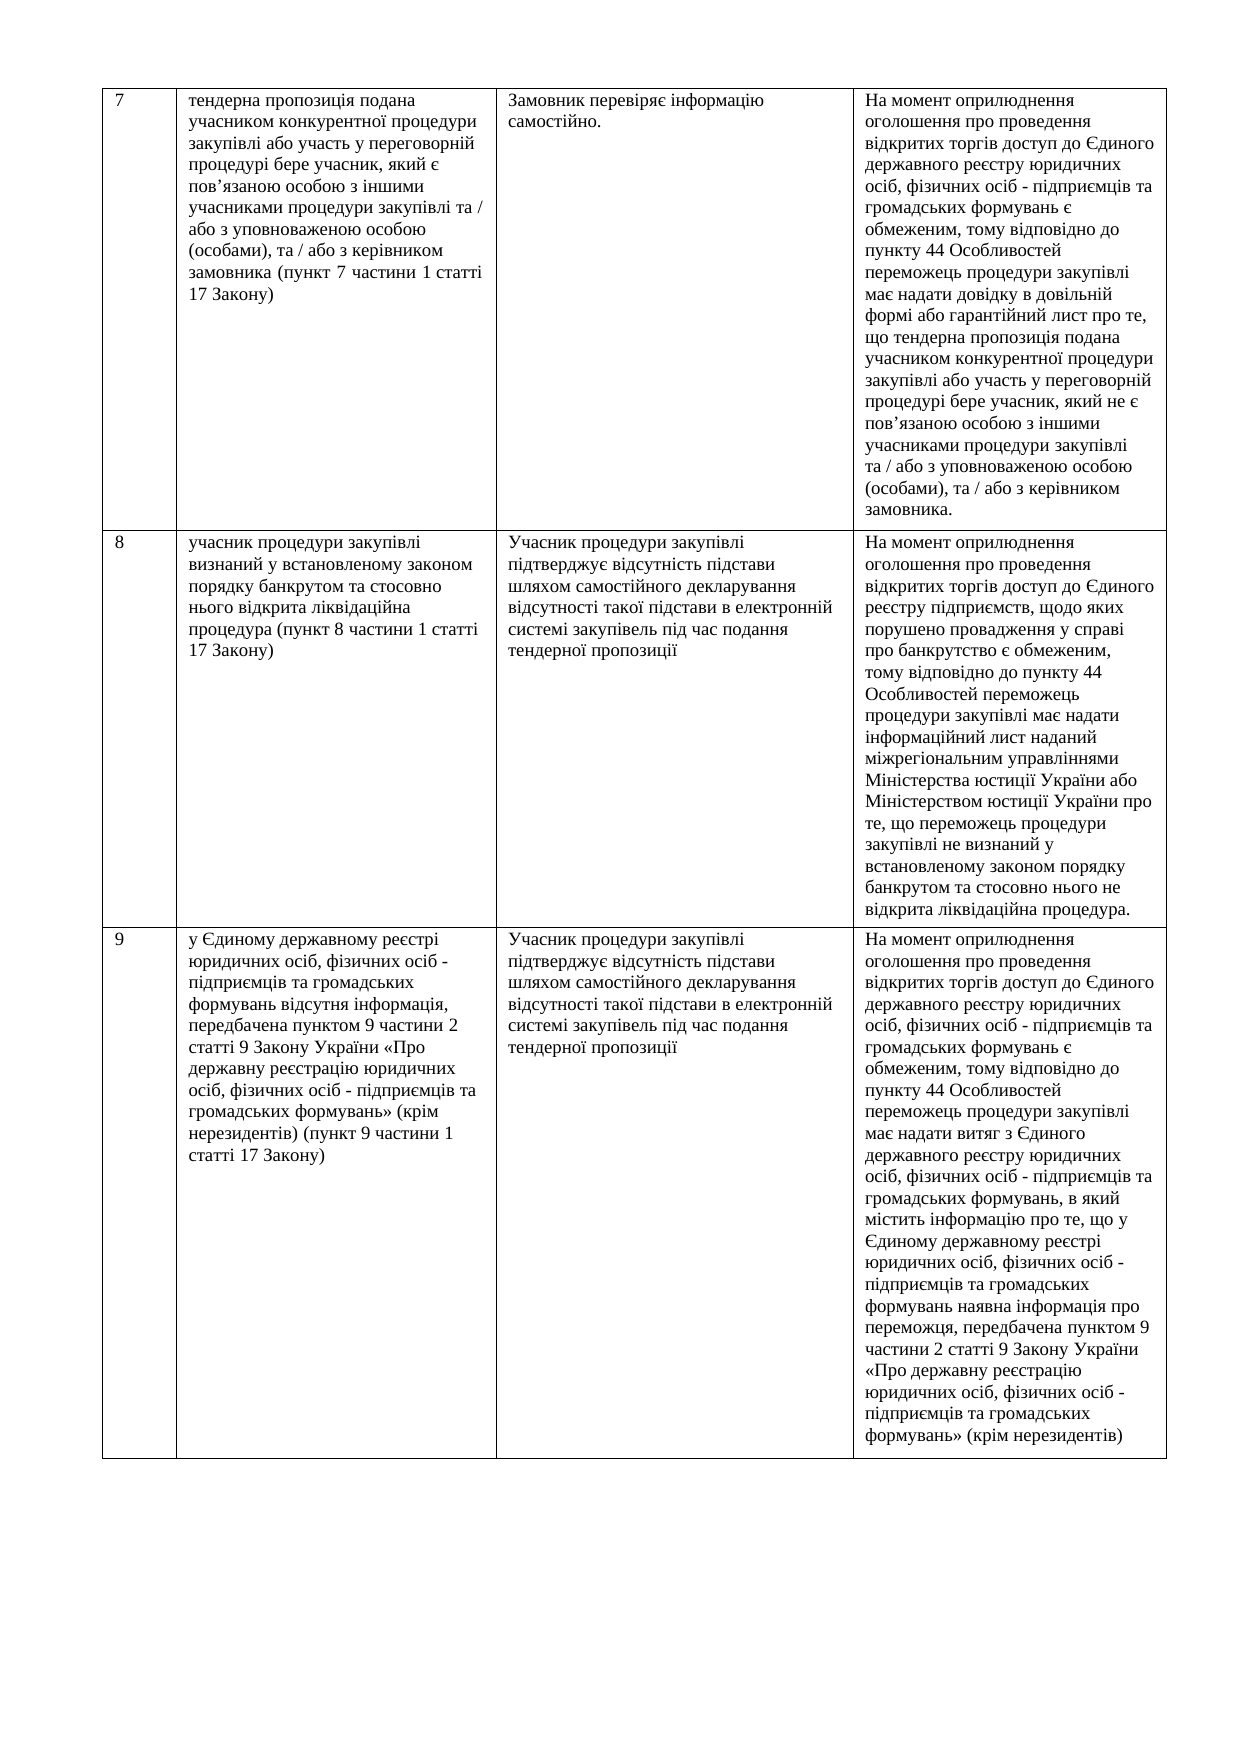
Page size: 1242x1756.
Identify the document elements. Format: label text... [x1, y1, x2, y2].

table_cell тендерна пропозиція подана учасником конкурентної процедури закупівлі або участь у переговорній процедурі бере учасник, який є пов’язаною особою з іншими учасниками процедури закупівлі та / або з уповноваженою особою (особами), та / або з керівником замовника (пункт 7 частини 1 статті 17 Закону) [177, 89, 496, 530]
table_cell 7 [103, 89, 176, 530]
table_cell На момент оприлюднення оголошення про проведення відкритих торгів доступ до Єдиного державного реєстру юридичних осіб, фізичних осіб - підприємців та громадських формувань є обмеженим, тому відповідно до пункту 44 Особливостей переможець процедури закупівлі має надати довідку в довільній формі або гарантійний лист про те, що тендерна пропозиція подана учасником конкурентної процедури закупівлі або участь у переговорній процедурі бере учасник, який не є пов’язаною особою з іншими учасниками процедури закупівлі та / або з уповноваженою особою (особами), та / або з керівником замовника. [854, 89, 1166, 530]
table_cell учасник процедури закупівлі визнаний у встановленому законом порядку банкрутом та стосовно нього відкрита ліквідаційна процедура (пункт 8 частини 1 статті 17 Закону) [177, 531, 496, 927]
table_cell Замовник перевіряє інформацію самостійно. [497, 89, 853, 530]
table_cell 8 [103, 531, 176, 927]
table_cell На момент оприлюднення оголошення про проведення відкритих торгів доступ до Єдиного реєстру підприємств, щодо яких порушено провадження у справі про банкрутство є обмеженим, тому відповідно до пункту 44 Особливостей переможець процедури закупівлі має надати інформаційний лист наданий міжрегіональним управліннями Міністерства юстиції України або Міністерством юстиції України про те, що переможець процедури закупівлі не визнаний у встановленому законом порядку банкрутом та стосовно нього не відкрита ліквідаційна процедура. [854, 531, 1166, 927]
table_cell Учасник процедури закупівлі підтверджує відсутність підстави шляхом самостійного декларування відсутності такої підстави в електронній системі закупівель під час подання тендерної пропозиції [497, 928, 853, 1457]
table_cell Учасник процедури закупівлі підтверджує відсутність підстави шляхом самостійного декларування відсутності такої підстави в електронній системі закупівель під час подання тендерної пропозиції [497, 531, 853, 927]
table_cell На момент оприлюднення оголошення про проведення відкритих торгів доступ до Єдиного державного реєстру юридичних осіб, фізичних осіб - підприємців та громадських формувань є обмеженим, тому відповідно до пункту 44 Особливостей переможець процедури закупівлі має надати витяг з Єдиного державного реєстру юридичних осіб, фізичних осіб - підприємців та громадських формувань, в який містить інформацію про те, що у Єдиному державному реєстрі юридичних осіб, фізичних осіб - підприємців та громадських формувань наявна інформація про переможця, передбачена пунктом 9 частини 2 статті 9 Закону України «Про державну реєстрацію юридичних осіб, фізичних осіб - підприємців та громадських формувань» (крім нерезидентів) [854, 928, 1166, 1457]
table_cell у Єдиному державному реєстрі юридичних осіб, фізичних осіб - підприємців та громадських формувань відсутня інформація, передбачена пунктом 9 частини 2 статті 9 Закону України «Про державну реєстрацію юридичних осіб, фізичних осіб - підприємців та громадських формувань» (крім нерезидентів) (пункт 9 частини 1 статті 17 Закону) [177, 928, 496, 1457]
table_cell 9 [103, 928, 176, 1457]
